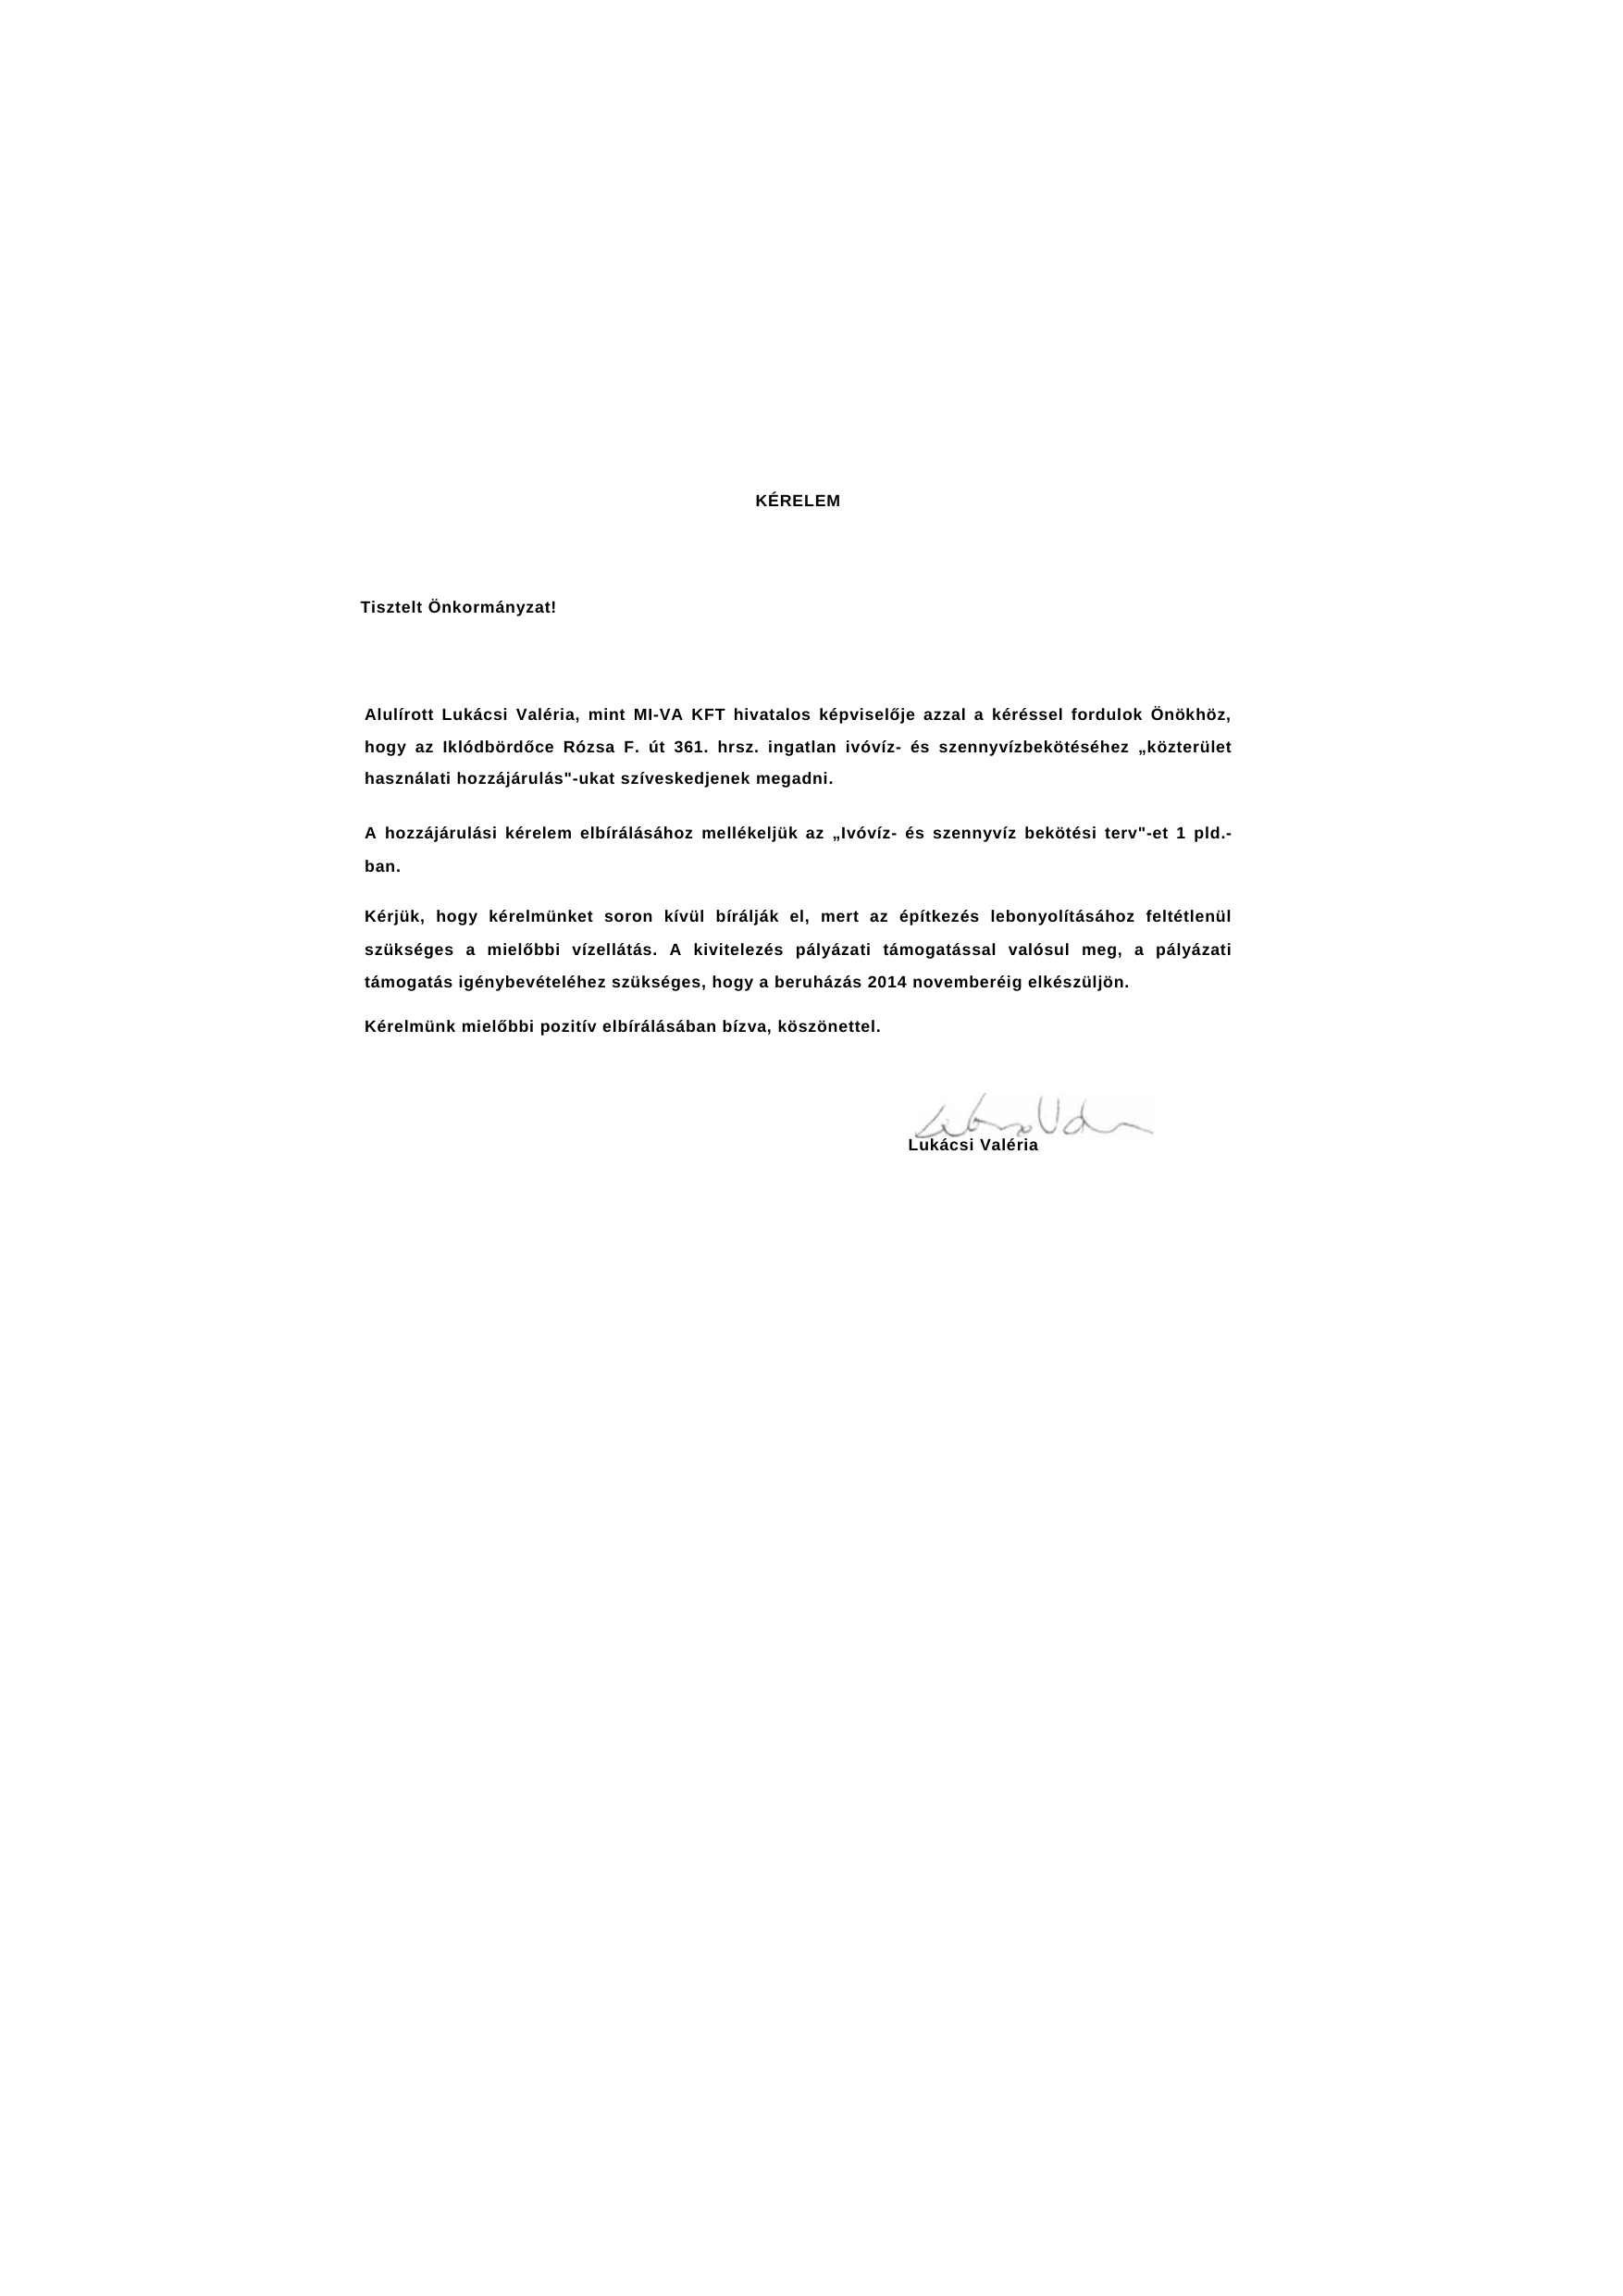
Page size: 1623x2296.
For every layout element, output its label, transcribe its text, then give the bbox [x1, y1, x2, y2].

text Kérjük, hogy kérelmünket soron kívül bírálják el, mert az építkezés lebonyolításához feltétlenül szükséges a mielőbbi vízellátás. A kivitelezés pályázati támogatással valósul meg, a pályázati támogatás igénybevételéhez szükséges, hogy a beruházás 2014 novemberéig elkészüljön. [365, 896, 1233, 995]
text Kérelmünk mielőbbi pozitív elbírálásában bízva, köszönettel. [365, 1020, 1273, 1036]
text KÉRELEM [755, 493, 840, 510]
text A hozzájárulási kérelem elbírálásához mellékeljük az „Ivóvíz- és szennyvíz bekötési terv"-et 1 pld.-ban. [365, 813, 1233, 879]
text Tisztelt Önkormányzat! [360, 600, 557, 616]
picture [914, 1093, 1154, 1138]
text Alulírott Lukácsi Valéria, mint MI-VA KFT hivatalos képviselője azzal a kéréssel fordulok Önökhöz, hogy az Iklódbördőce Rózsa F. út 361. hrsz. ingatlan ivóvíz- és szennyvízbekötéséhez „közterület használati hozzájárulás"-ukat szíveskedjenek megadni. [365, 695, 1233, 791]
text Lukácsi Valéria [908, 1138, 1038, 1154]
